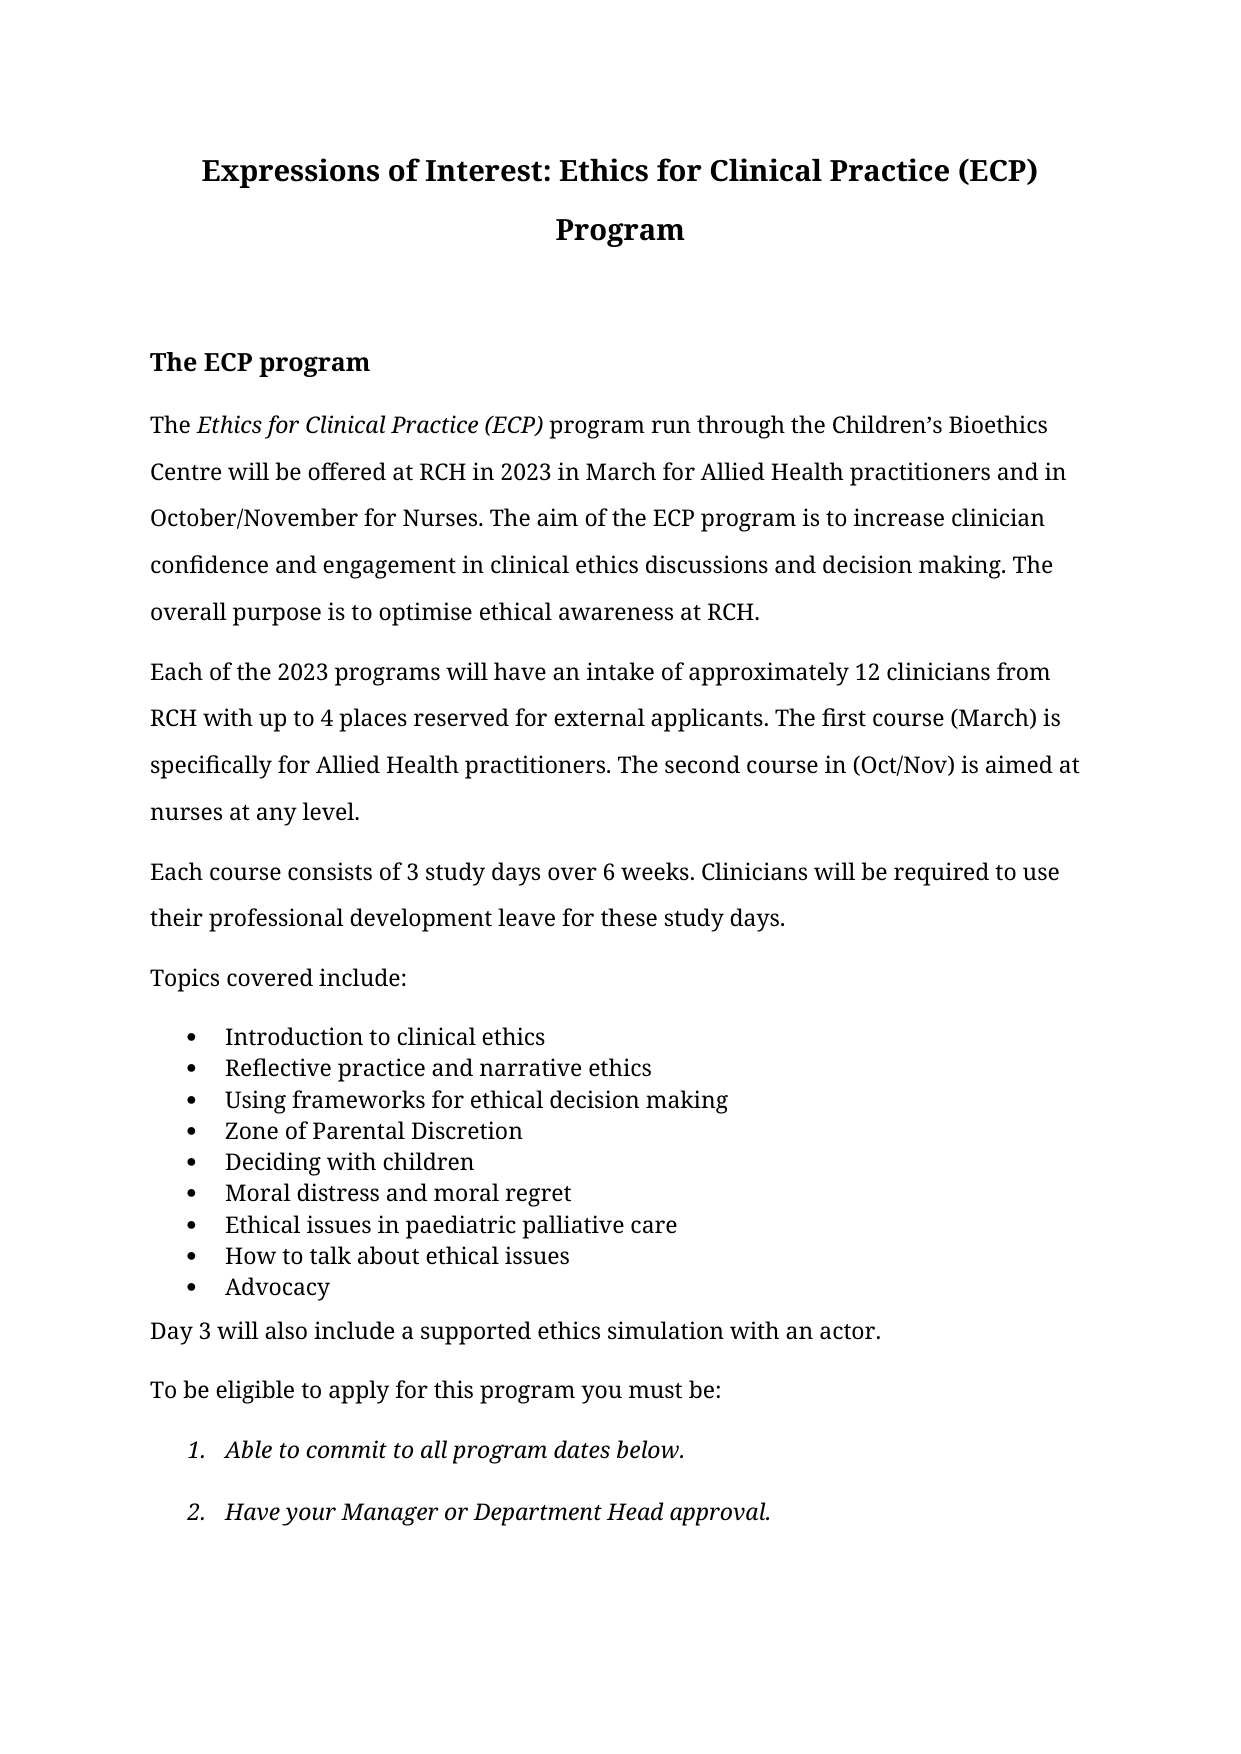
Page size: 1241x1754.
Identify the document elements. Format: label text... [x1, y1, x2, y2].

text The ECP program [150, 345, 1090, 379]
list Able to commit to all program dates below. [187, 1433, 1019, 1465]
list Using frameworks for ethical decision making [187, 1083, 1019, 1115]
list Introduction to clinical ethics [187, 1021, 1019, 1052]
list Ethical issues in paediatric palliative care [187, 1208, 1019, 1240]
list Have your Manager or Department Head approval. [187, 1496, 1019, 1527]
text Day 3 will also include a supported ethics simulation with an actor. [150, 1315, 1090, 1346]
text To be eligible to apply for this program you must be: [150, 1374, 1090, 1405]
list Advocacy [187, 1271, 1019, 1302]
text Each course consists of 3 study days over 6 weeks. Clinicians will be required to use their professional development leave for these study days. [150, 855, 1090, 933]
list Moral distress and moral regret [187, 1177, 1019, 1208]
text Topics covered include: [150, 962, 1090, 993]
text Each of the 2023 programs will have an intake of approximately 12 clinicians from RCH with up to 4 places reserved for external applicants. The first course (March) is specifically for Allied Health practitioners. The second course in (Oct/Nov) is aimed at nurses at any level. [150, 655, 1090, 827]
text Expressions of Interest: Ethics for Clinical Practice (ECP) Program [150, 150, 1090, 249]
list How to talk about ethical issues [187, 1240, 1019, 1271]
list Reflective practice and narrative ethics [187, 1052, 1019, 1083]
list Deciding with children [187, 1146, 1019, 1177]
list Zone of Parental Discretion [187, 1115, 1019, 1146]
text The Ethics for Clinical Practice (ECP) program run through the Children’s Bioethics Centre will be offered at RCH in 2023 in March for Allied Health practitioners and in October/November for Nurses. The aim of the ECP program is to increase clinician confidence and engagement in clinical ethics discussions and decision making. The overall purpose is to optimise ethical awareness at RCH. [150, 408, 1090, 627]
